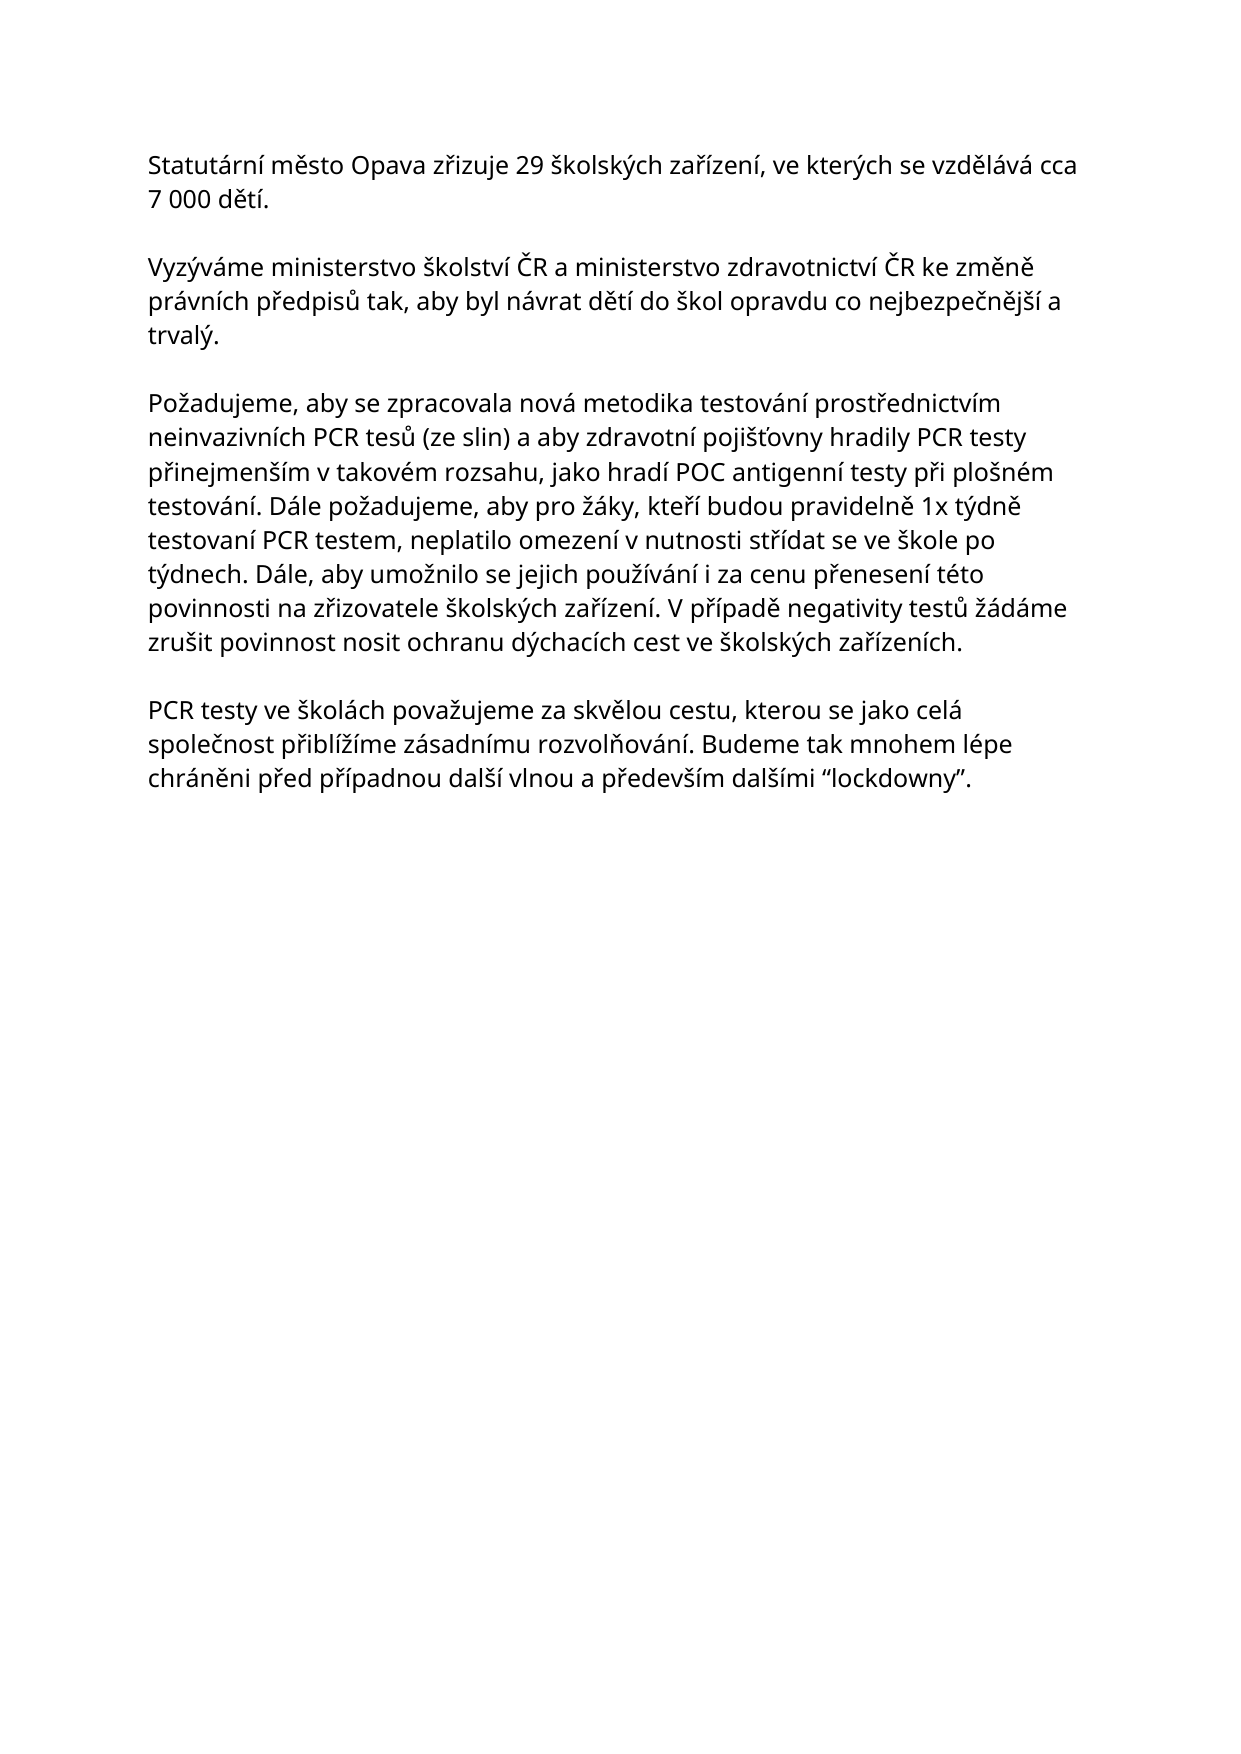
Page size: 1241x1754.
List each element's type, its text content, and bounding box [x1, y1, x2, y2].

text Vyzýváme ministerstvo školství ČR a ministerstvo zdravotnictví ČR ke změně právních předpisů tak, aby byl návrat dětí do škol opravdu co nejbezpečnější a trvalý. [148, 250, 1093, 352]
text PCR testy ve školách považujeme za skvělou cestu, kterou se jako celá společnost přiblížíme zásadnímu rozvolňování. Budeme tak mnohem lépe chráněni před případnou další vlnou a především dalšími “lockdowny”. [148, 693, 1093, 795]
text Statutární město Opava zřizuje 29 školských zařízení, ve kterých se vzdělává cca 7 000 dětí. [148, 148, 1093, 216]
text Požadujeme, aby se zpracovala nová metodika testování prostřednictvím neinvazivních PCR tesů (ze slin) a aby zdravotní pojišťovny hradily PCR testy přinejmenším v takovém rozsahu, jako hradí POC antigenní testy při plošném testování. Dále požadujeme, aby pro žáky, kteří budou pravidelně 1x týdně testovaní PCR testem, neplatilo omezení v nutnosti střídat se ve škole po týdnech. Dále, aby umožnilo se jejich používání i za cenu přenesení této povinnosti na zřizovatele školských zařízení. V případě negativity testů žádáme zrušit povinnost nosit ochranu dýchacích cest ve školských zařízeních. [148, 386, 1093, 658]
